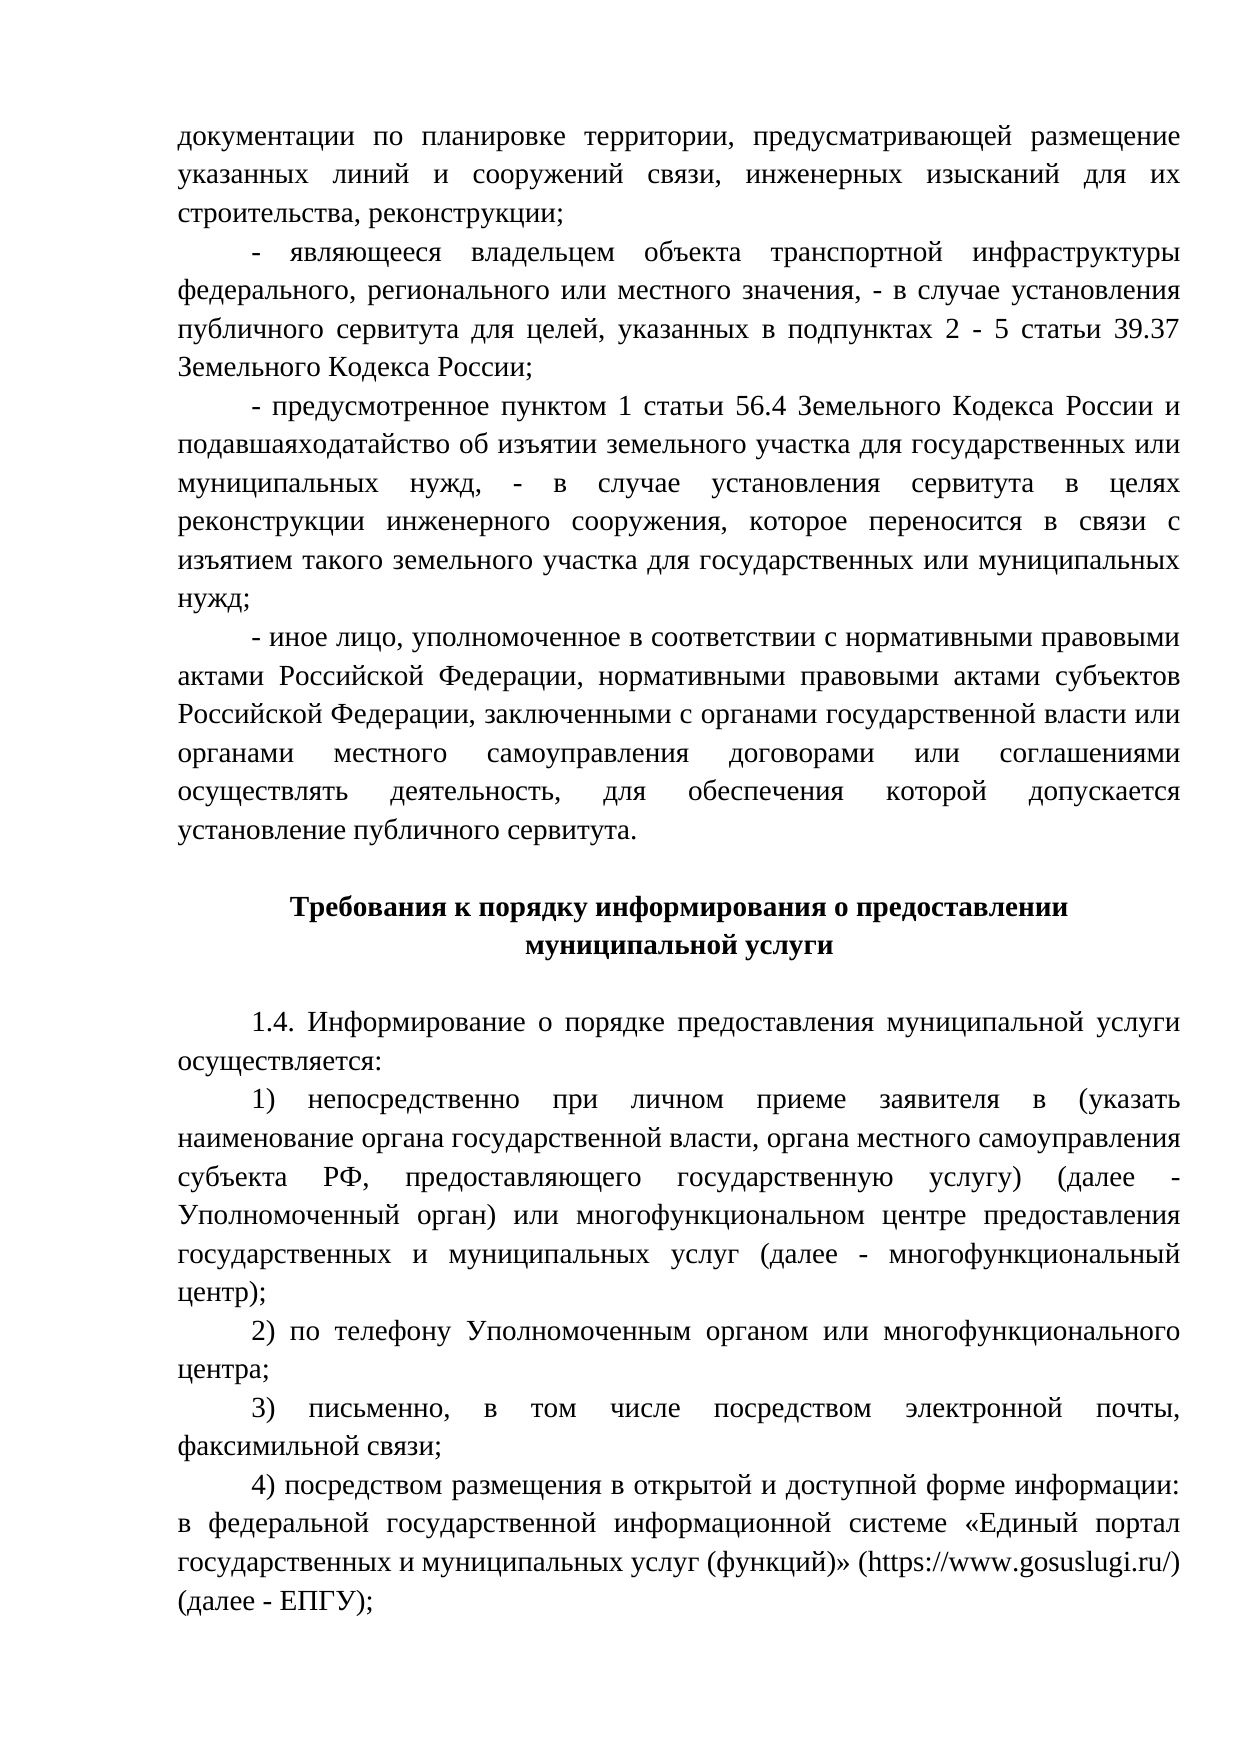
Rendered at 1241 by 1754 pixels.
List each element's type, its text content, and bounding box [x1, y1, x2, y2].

text Требования к порядку информирования о предоставлении [177, 889, 1181, 922]
text 1.4. Информирование о порядке предоставления муниципальной услуги осуществляется: [177, 1004, 1181, 1077]
text - иное лицо, уполномоченное в соответствии с нормативными правовыми актами Российской Федерации, нормативными правовыми актами субъектов Российской Федерации, заключенными с органами государственной власти или органами местного самоуправления договорами или соглашениями осуществлять деятельность, для обеспечения которой допускается установление публичного сервитута. [177, 619, 1181, 845]
text муниципальной услуги [177, 927, 1181, 961]
text - предусмотренное пунктом 1 статьи 56.4 Земельного Кодекса России и подавшаяходатайство об изъятии земельного участка для государственных или муниципальных нужд, - в случае установления сервитута в целях реконструкции инженерного сооружения, которое переносится в связи с изъятием такого земельного участка для государственных или муниципальных нужд; [177, 388, 1181, 614]
text 2) по телефону Уполномоченным органом или многофункционального центра; [177, 1313, 1181, 1385]
text 4) посредством размещения в открытой и доступной форме информации: в федеральной государственной информационной системе «Единый портал государственных и муниципальных услуг (функций)» (https://www.gosuslugi.ru/) (далее - ЕПГУ); [177, 1467, 1181, 1616]
text 3) письменно, в том числе посредством электронной почты, факсимильной связи; [177, 1390, 1181, 1462]
text 1) непосредственно при личном приеме заявителя в (указать наименование органа государственной власти, органа местного самоуправления субъекта РФ, предоставляющего государственную услугу) (далее - Уполномоченный орган) или многофункциональном центре предоставления государственных и муниципальных услуг (далее - многофункциональный центр); [177, 1082, 1181, 1308]
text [177, 118, 1181, 229]
text - являющееся владельцем объекта транспортной инфраструктуры федерального, регионального или местного значения, - в случае установления публичного сервитута для целей, указанных в подпунктах 2 - 5 статьи 39.37 Земельного Кодекса России; [177, 234, 1181, 383]
